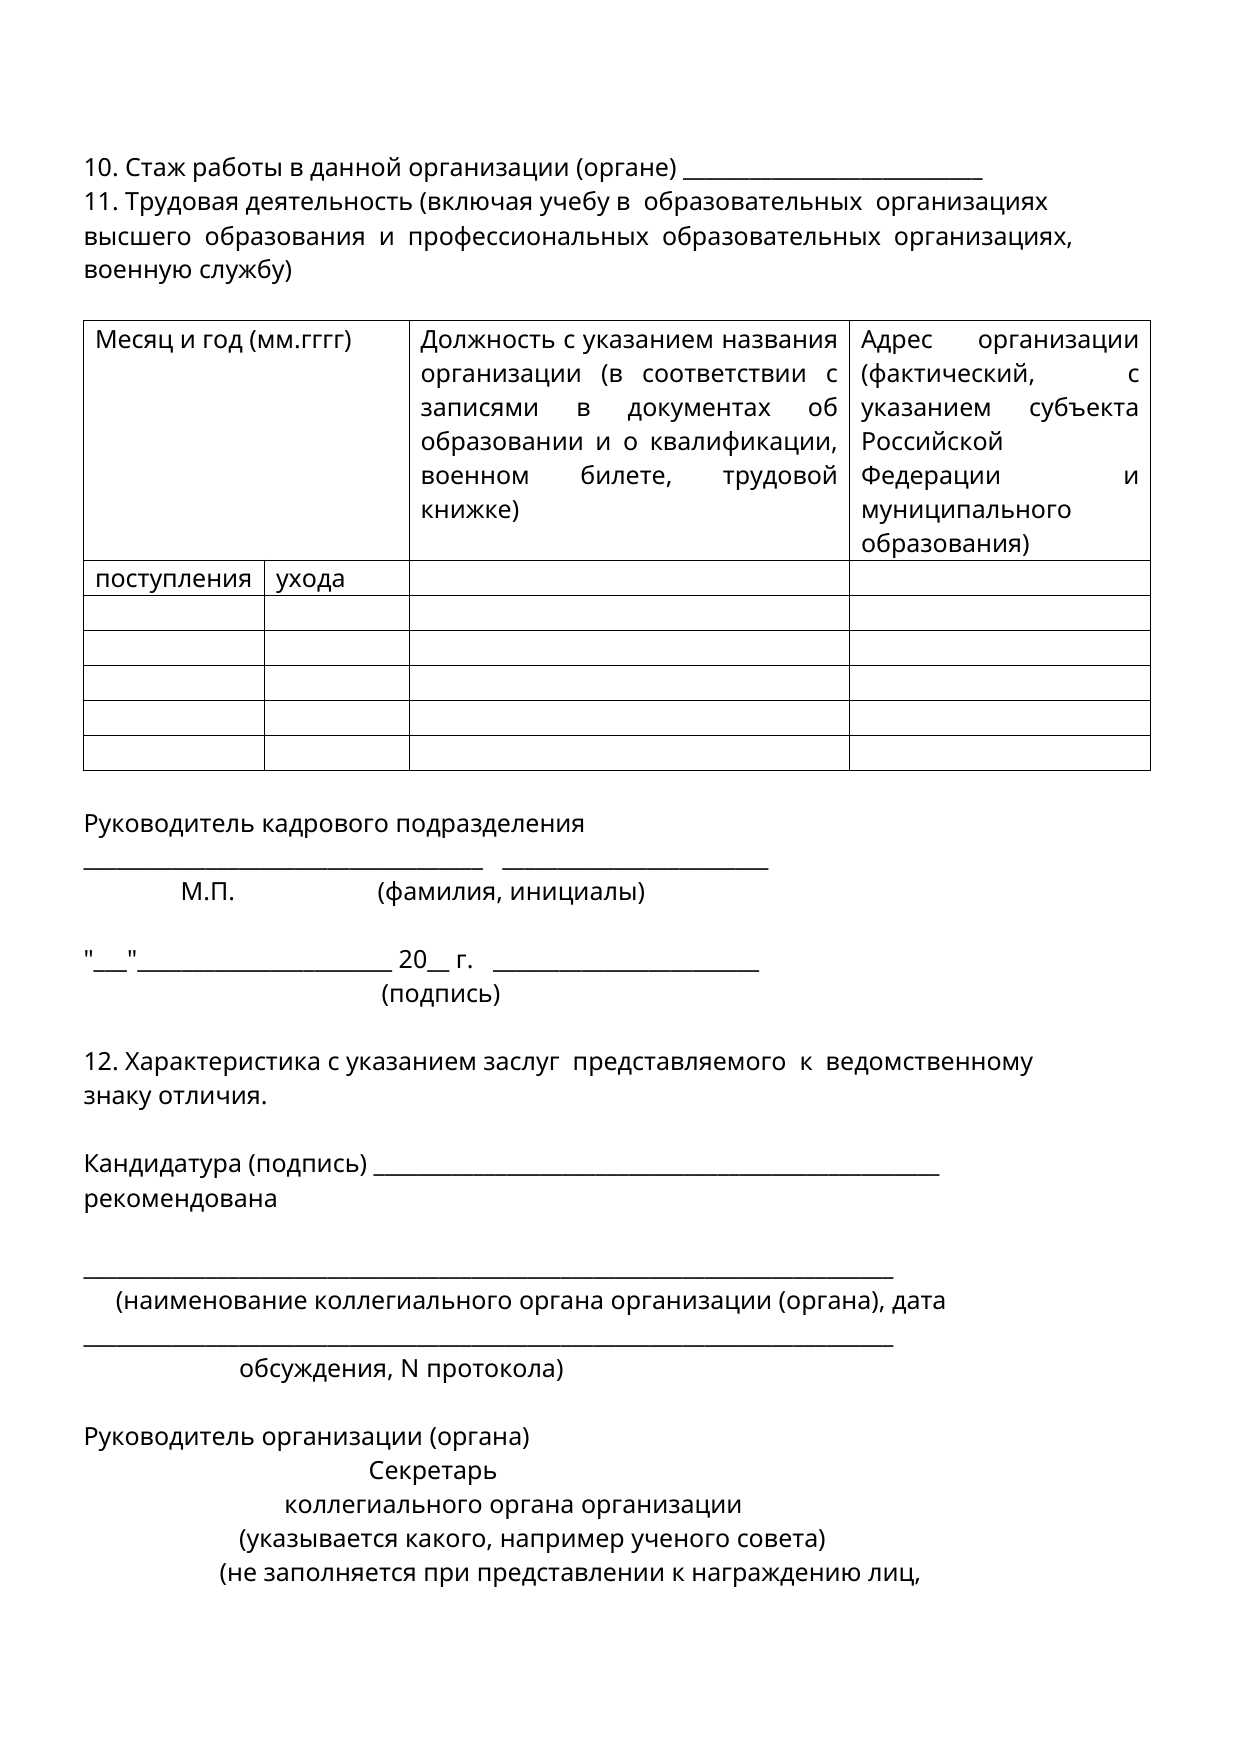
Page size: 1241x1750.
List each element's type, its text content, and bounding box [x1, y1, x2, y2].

table_cell [84, 736, 264, 770]
table_cell [265, 666, 409, 700]
text обсуждения, N протокола) [83, 1351, 1157, 1384]
table_cell [850, 666, 1150, 700]
table_cell [410, 596, 849, 630]
table_cell [265, 701, 409, 735]
text _________________________________________________________________________ [83, 1248, 1157, 1282]
text _________________________________________________________________________ [83, 1316, 1157, 1351]
text 11. Трудовая деятельность (включая учебу в образовательных организациях [83, 184, 1157, 218]
table_cell [84, 666, 264, 700]
table_cell [850, 596, 1150, 630]
table_cell [265, 736, 409, 770]
table_cell [410, 701, 849, 735]
table_cell [84, 596, 264, 630]
table_cell [265, 596, 409, 630]
table_cell [265, 631, 409, 665]
table_cell [850, 736, 1150, 770]
text рекомендована [83, 1180, 1157, 1214]
table_header Адрес организации (фактический, с указанием субъекта Российской Федерации и муниципального образования) [850, 321, 1150, 560]
text Кандидатура (подпись) ___________________________________________________ [83, 1146, 1157, 1180]
table_cell [410, 631, 849, 665]
text ____________________________________ ________________________ [83, 839, 1157, 874]
text 10. Стаж работы в данной организации (органе) ___________________________ [83, 150, 1157, 184]
text высшего образования и профессиональных образовательных организациях, [83, 218, 1157, 252]
table_cell [850, 701, 1150, 735]
table_cell ухода [265, 561, 409, 595]
text (не заполняется при представлении к награждению лиц, [83, 1555, 1157, 1589]
text М.П. (фамилия, инициалы) [83, 874, 1157, 908]
text (указывается какого, например ученого совета) [83, 1521, 1157, 1555]
table_cell [410, 736, 849, 770]
text коллегиального органа организации [83, 1487, 1157, 1521]
table_cell [410, 666, 849, 700]
table_header Должность с указанием названия организации (в соответствии с записями в документах об образовании и о квалификации, военном билете, трудовой книжке) [410, 321, 849, 560]
text (подпись) [83, 976, 1157, 1010]
table_cell [84, 631, 264, 665]
table_cell поступления [84, 561, 264, 595]
text знаку отличия. [83, 1078, 1157, 1112]
text Руководитель кадрового подразделения [83, 806, 1157, 839]
text военную службу) [83, 252, 1157, 286]
table_cell [850, 631, 1150, 665]
table_cell [84, 701, 264, 735]
text (наименование коллегиального органа организации (органа), дата [83, 1282, 1157, 1316]
text "___"_______________________ 20__ г. ________________________ [83, 942, 1157, 976]
text 12. Характеристика с указанием заслуг представляемого к ведомственному [83, 1044, 1157, 1078]
table_cell [410, 561, 849, 595]
text Руководитель организации (органа) [83, 1419, 1157, 1453]
text Секретарь [83, 1453, 1157, 1487]
table_header Месяц и год (мм.гггг) [84, 321, 409, 560]
table_cell [850, 561, 1150, 595]
